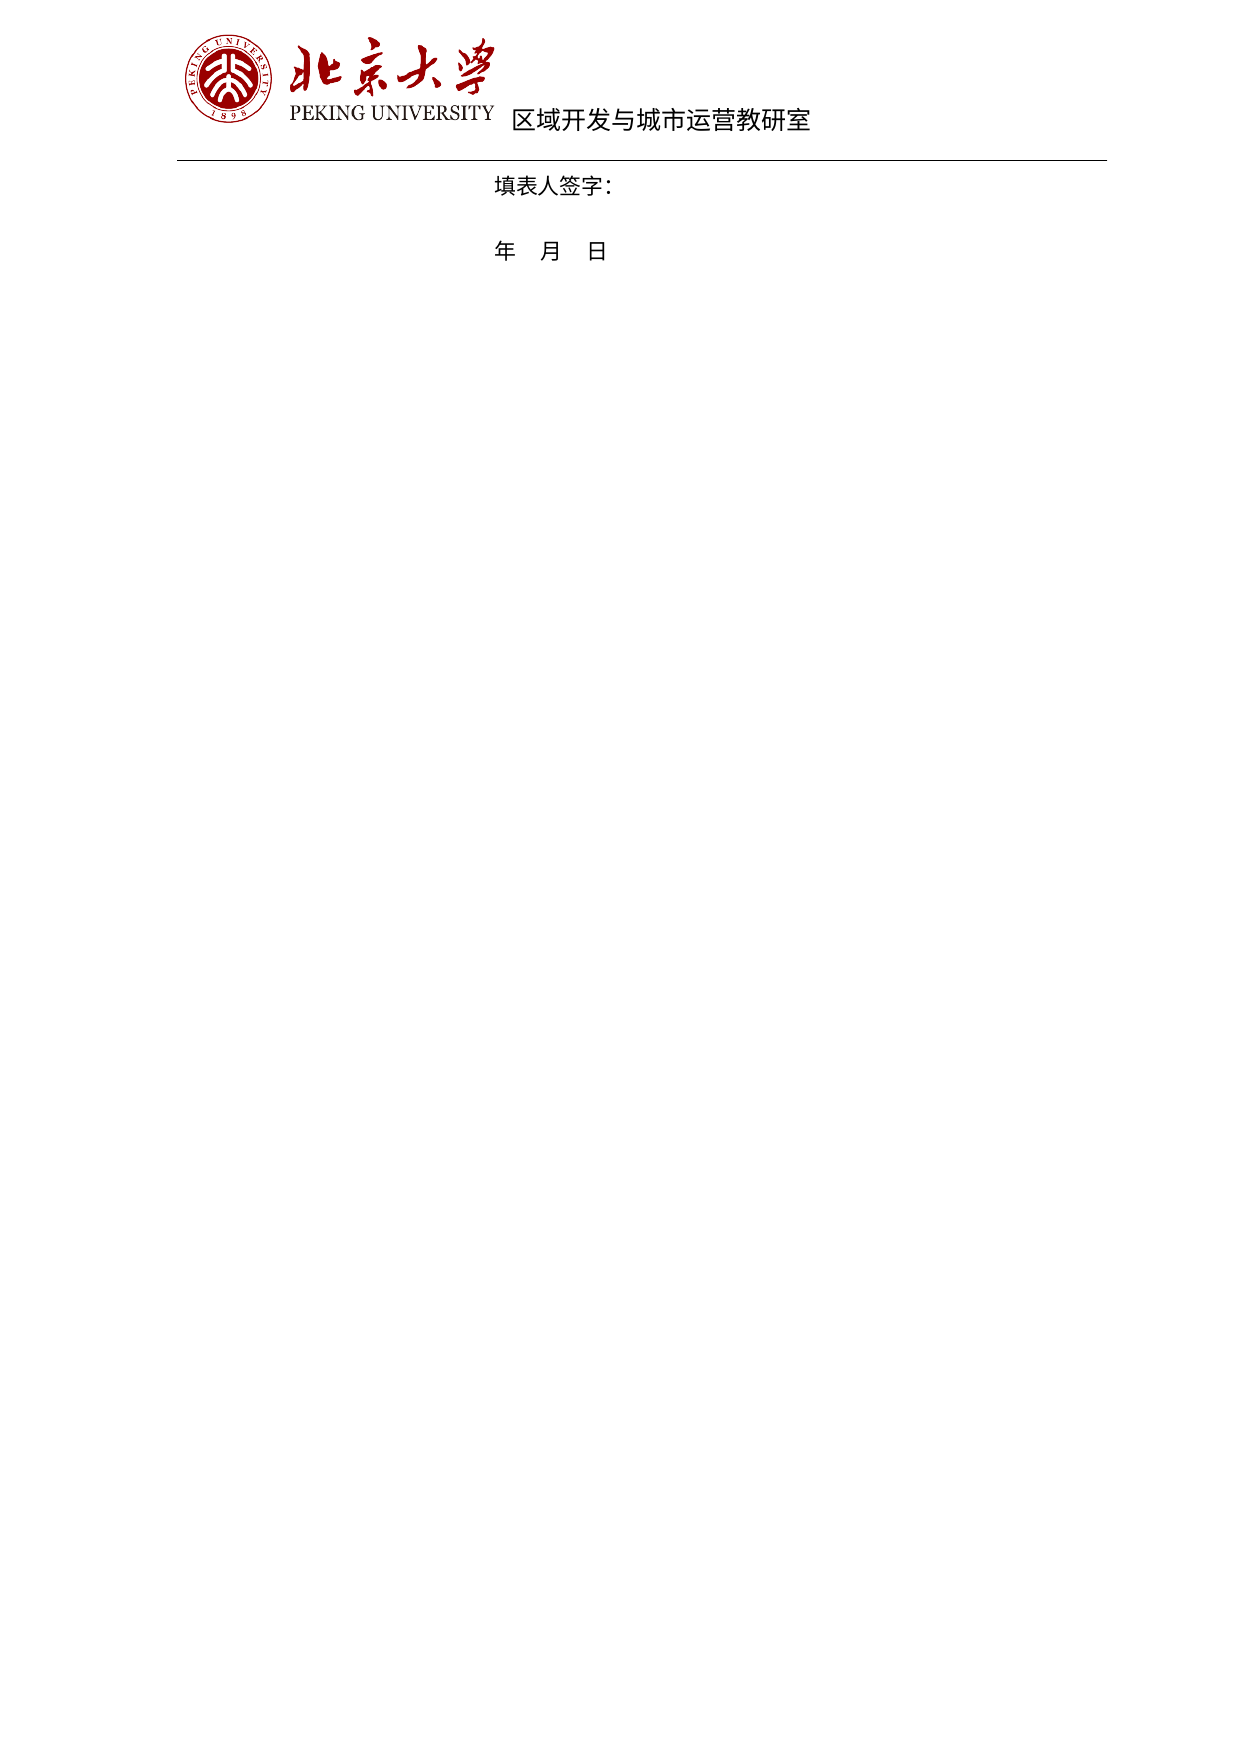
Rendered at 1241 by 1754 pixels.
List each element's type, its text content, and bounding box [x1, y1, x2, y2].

text 年 月 日 [177, 234, 1107, 266]
picture [177, 30, 512, 130]
text 填表人签字： [177, 169, 1107, 201]
